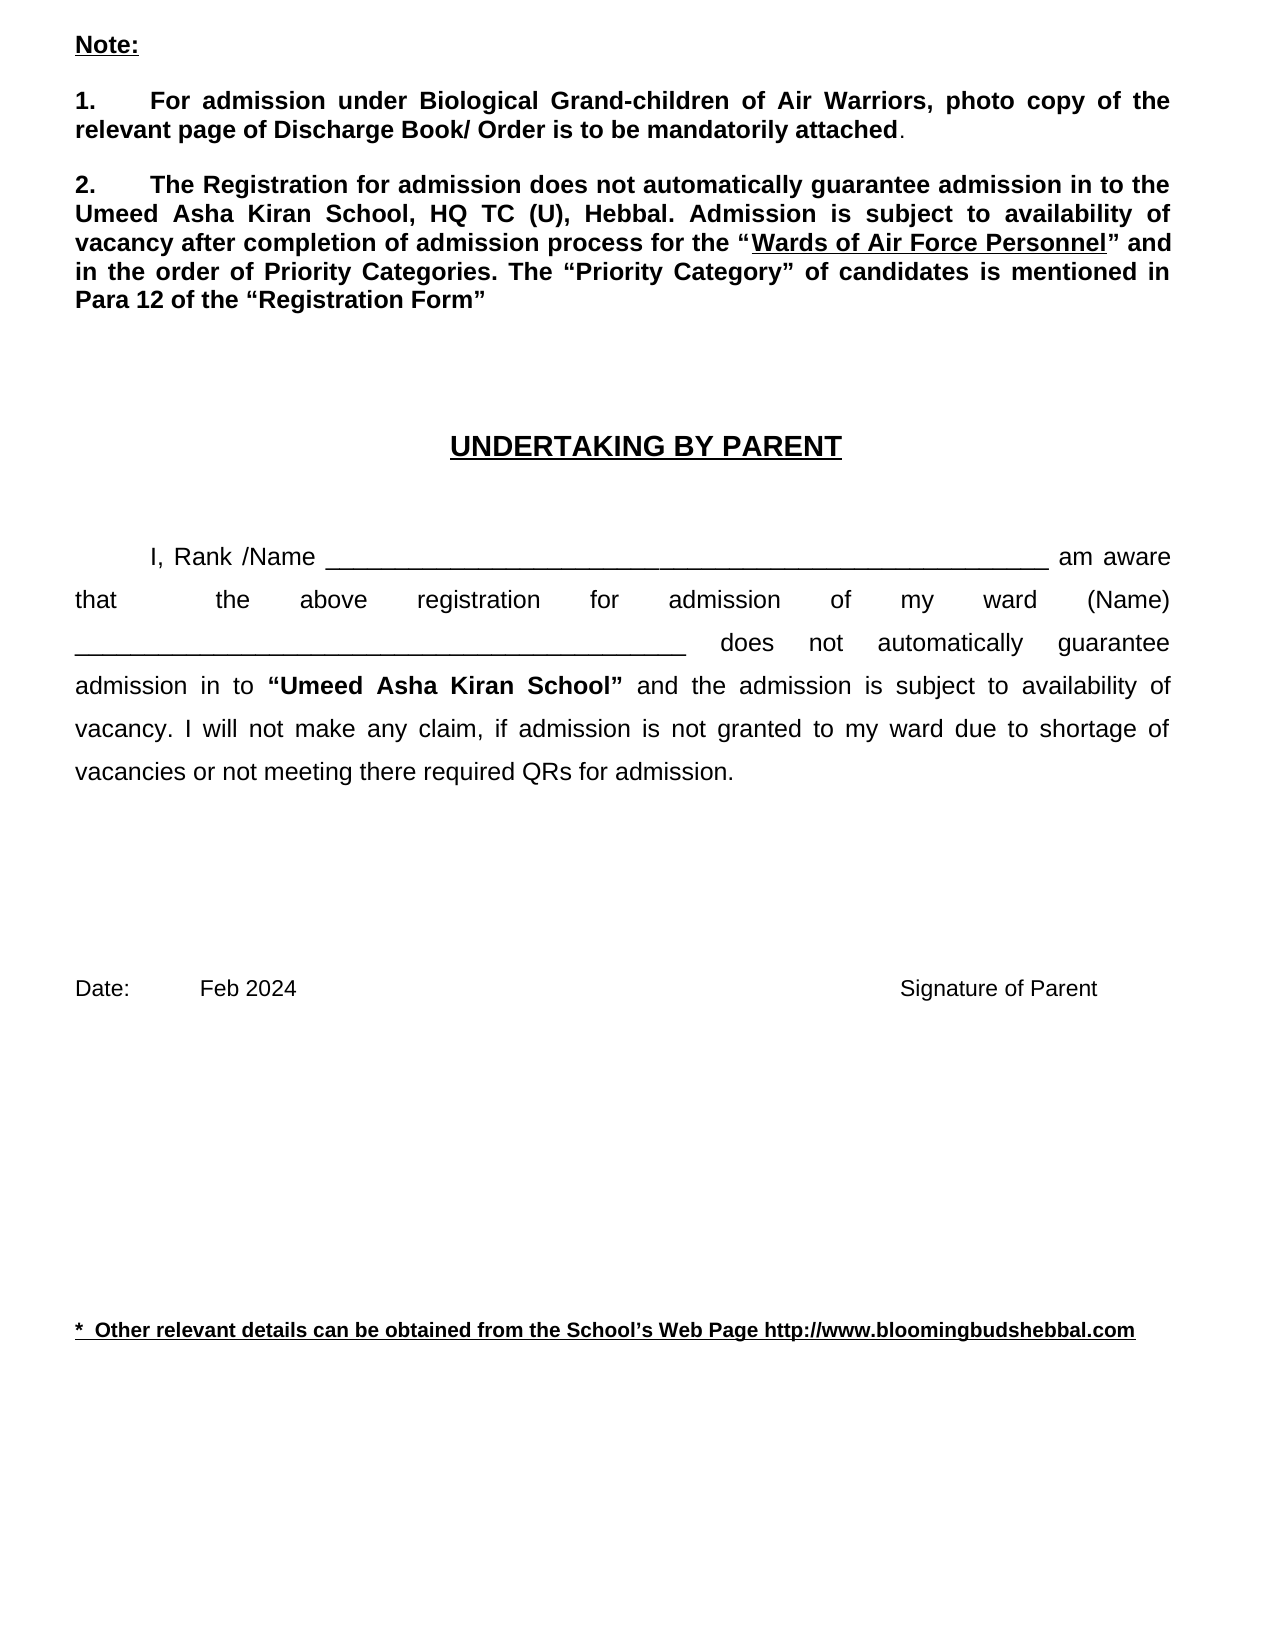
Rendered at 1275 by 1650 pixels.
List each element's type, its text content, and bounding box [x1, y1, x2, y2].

text I, Rank /Name ____________________________________________________ am aware that the above registration for admission of my ward (Name) ____________________________________________ does not automatically guarantee admission in to “Umeed Asha Kiran School” and the admission is subject to availability of vacancy. I will not make any claim, if admission is not granted to my ward due to shortage of vacancies or not meeting there required QRs for admission. [75, 542, 1172, 786]
text Date: Feb 2024 Signature of Parent [75, 975, 1172, 1002]
text UNDERTAKING BY PARENT [375, 429, 1172, 462]
text 2. The Registration for admission does not automatically guarantee admission in to the Umeed Asha Kiran School, HQ TC (U), Hebbal. Admission is subject to availability of vacancy after completion of admission process for the “Wards of Air Force Personnel” and in the order of Priority Categories. The “Priority Category” of candidates is mentioned in Para 12 of the “Registration Form” [75, 170, 1172, 314]
text 1. For admission under Biological Grand-children of Air Warriors, photo copy of the relevant page of Discharge Book/ Order is to be mandatorily attached. [75, 86, 1172, 144]
text Note: [75, 29, 1172, 58]
text * Other relevant details can be obtained from the School’s Web Page http://www.bloomingbudshebbal.com [75, 1318, 1172, 1342]
